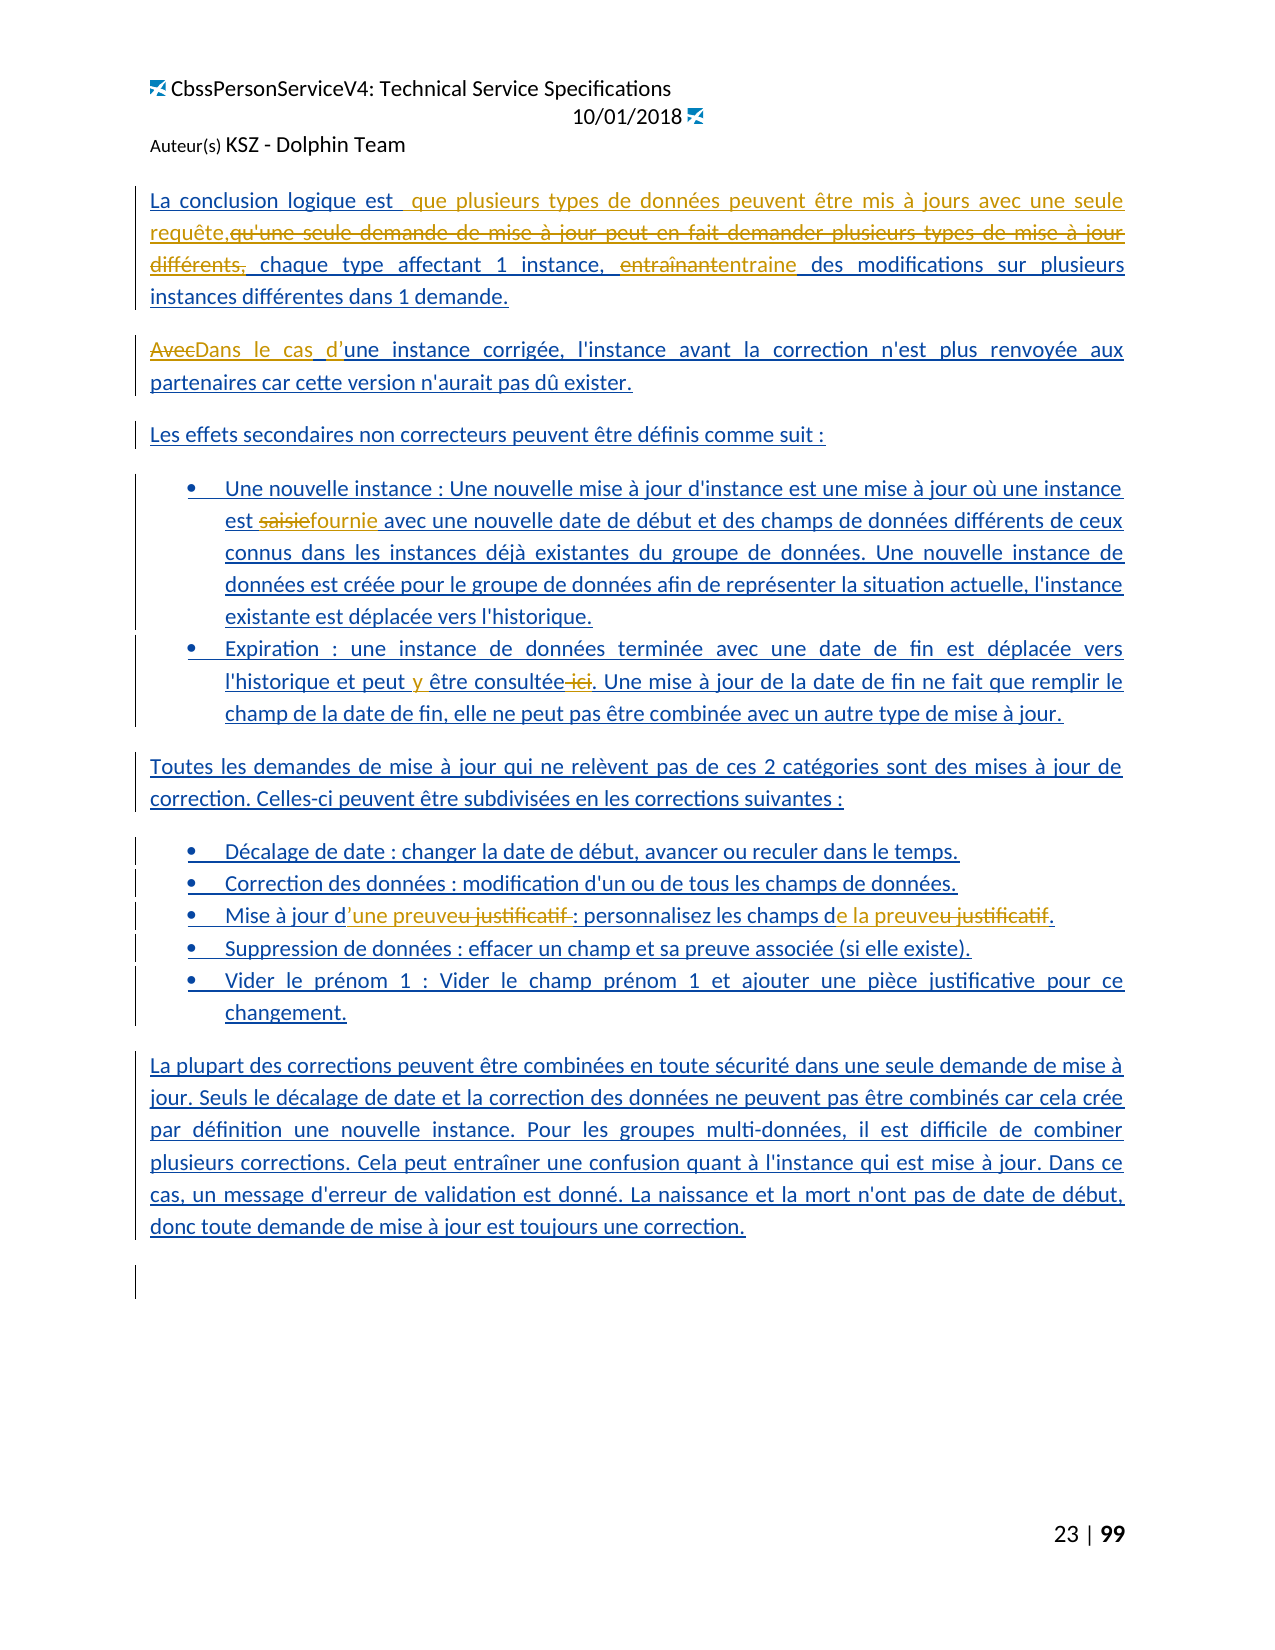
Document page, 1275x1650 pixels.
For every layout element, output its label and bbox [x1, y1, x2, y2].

picture [150, 85, 166, 96]
picture [687, 111, 704, 124]
